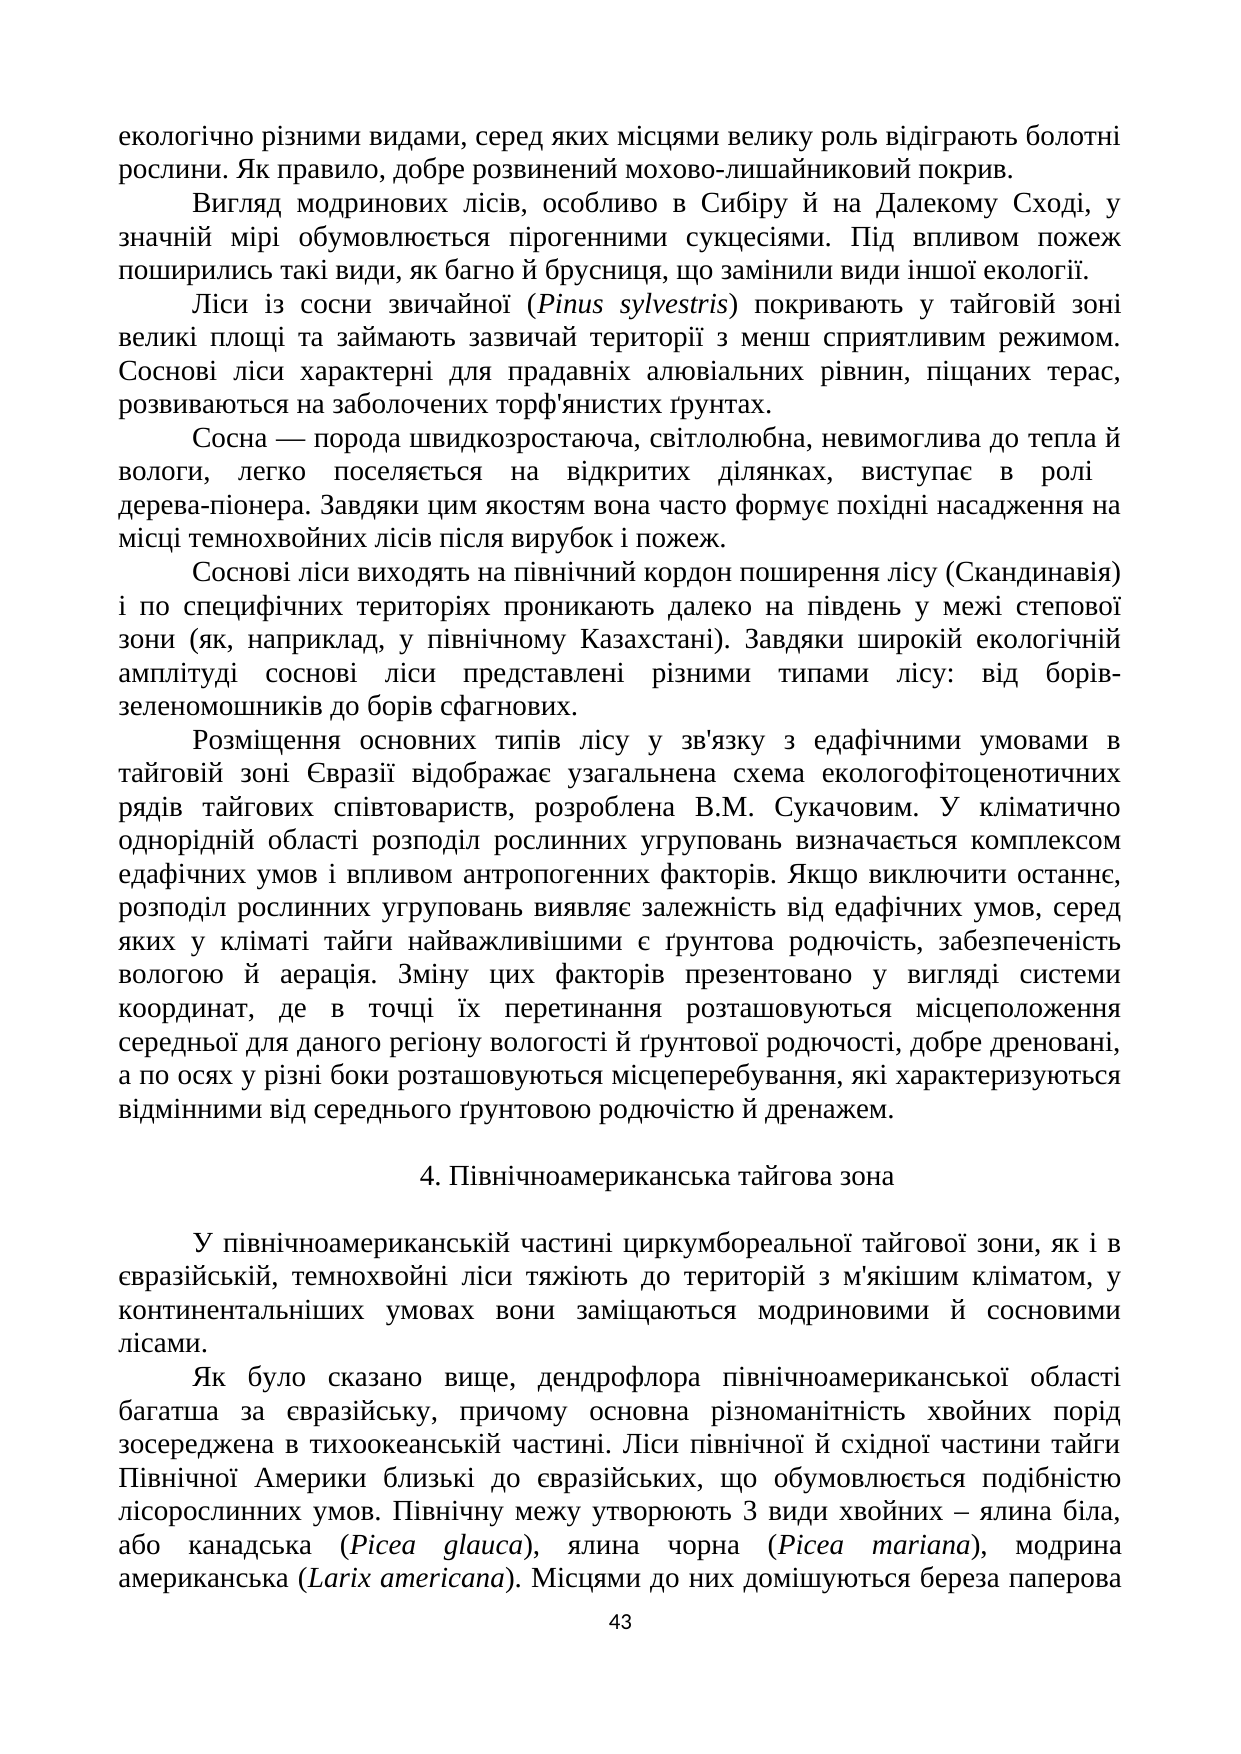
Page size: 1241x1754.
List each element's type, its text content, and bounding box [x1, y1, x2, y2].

text Вигляд модринових лісів, особливо в Сибіру й на Далекому Сході, у значній мірі обумовлюється пірогенними сукцесіями. Під впливом пожеж поширились такі види, як багно й брусниця, що замінили види іншої екології. [118, 185, 1122, 286]
text У північноамериканській частині циркумбореальної тайгової зони, як і в євразійській, темнохвойні ліси тяжіють до територій з м'якішим кліматом, у континентальніших умовах вони заміщаються модриновими й сосновими лісами. [118, 1225, 1122, 1359]
text Соснові ліси виходять на північний кордон поширення лісу (Скандинавія) і по специфічних територіях проникають далеко на південь у межі степової зони (як, наприклад, у північному Казахстані). Завдяки широкій екологічній амплітуді соснові ліси представлені різними типами лісу: від борів-зеленомошників до борів сфагнових. [118, 554, 1122, 722]
text Сосна ― порода швидкозростаюча, світлолюбна, невимоглива до тепла й вологи, легко поселяється на відкритих ділянках, виступає в ролі дерева-піонера. Завдяки цим якостям вона часто формує похідні насадження на місці темнохвойних лісів після вирубок і пожеж. [118, 420, 1122, 554]
text 4. Північноамериканська тайгова зона [118, 1158, 1122, 1191]
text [118, 118, 1122, 185]
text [118, 1359, 1122, 1594]
text Ліси із сосни звичайної (Pіnus sylvestrіs) покривають у тайговій зоні великі площі та займають зазвичай території з менш сприятливим режимом. Соснові ліси характерні для прадавніх алювіальних рівнин, піщаних терас, розвиваються на заболочених торф'янистих ґрунтах. [118, 286, 1122, 420]
text Розміщення основних типів лісу у зв'язку з едафічними умовами в тайговій зоні Євразії відображає узагальнена схема екологофітоценотичних рядів тайгових співтовариств, розроблена В.М. Сукачовим. У кліматично однорідній області розподіл рослинних угруповань визначається комплексом едафічних умов і впливом антропогенних факторів. Якщо виключити останнє, розподіл рослинних угруповань виявляє залежність від едафічних умов, серед яких у кліматі тайги найважливішими є ґрунтова родючість, забезпеченість вологою й аерація. Зміну цих факторів презентовано у вигляді системи координат, де в точці їх перетинання розташовуються місцеположення середньої для даного регіону вологості й ґрунтової родючості, добре дреновані, а по осях у різні боки розташовуються місцеперебування, які характеризуються відмінними від середнього ґрунтовою родючістю й дренажем. [118, 722, 1122, 1124]
